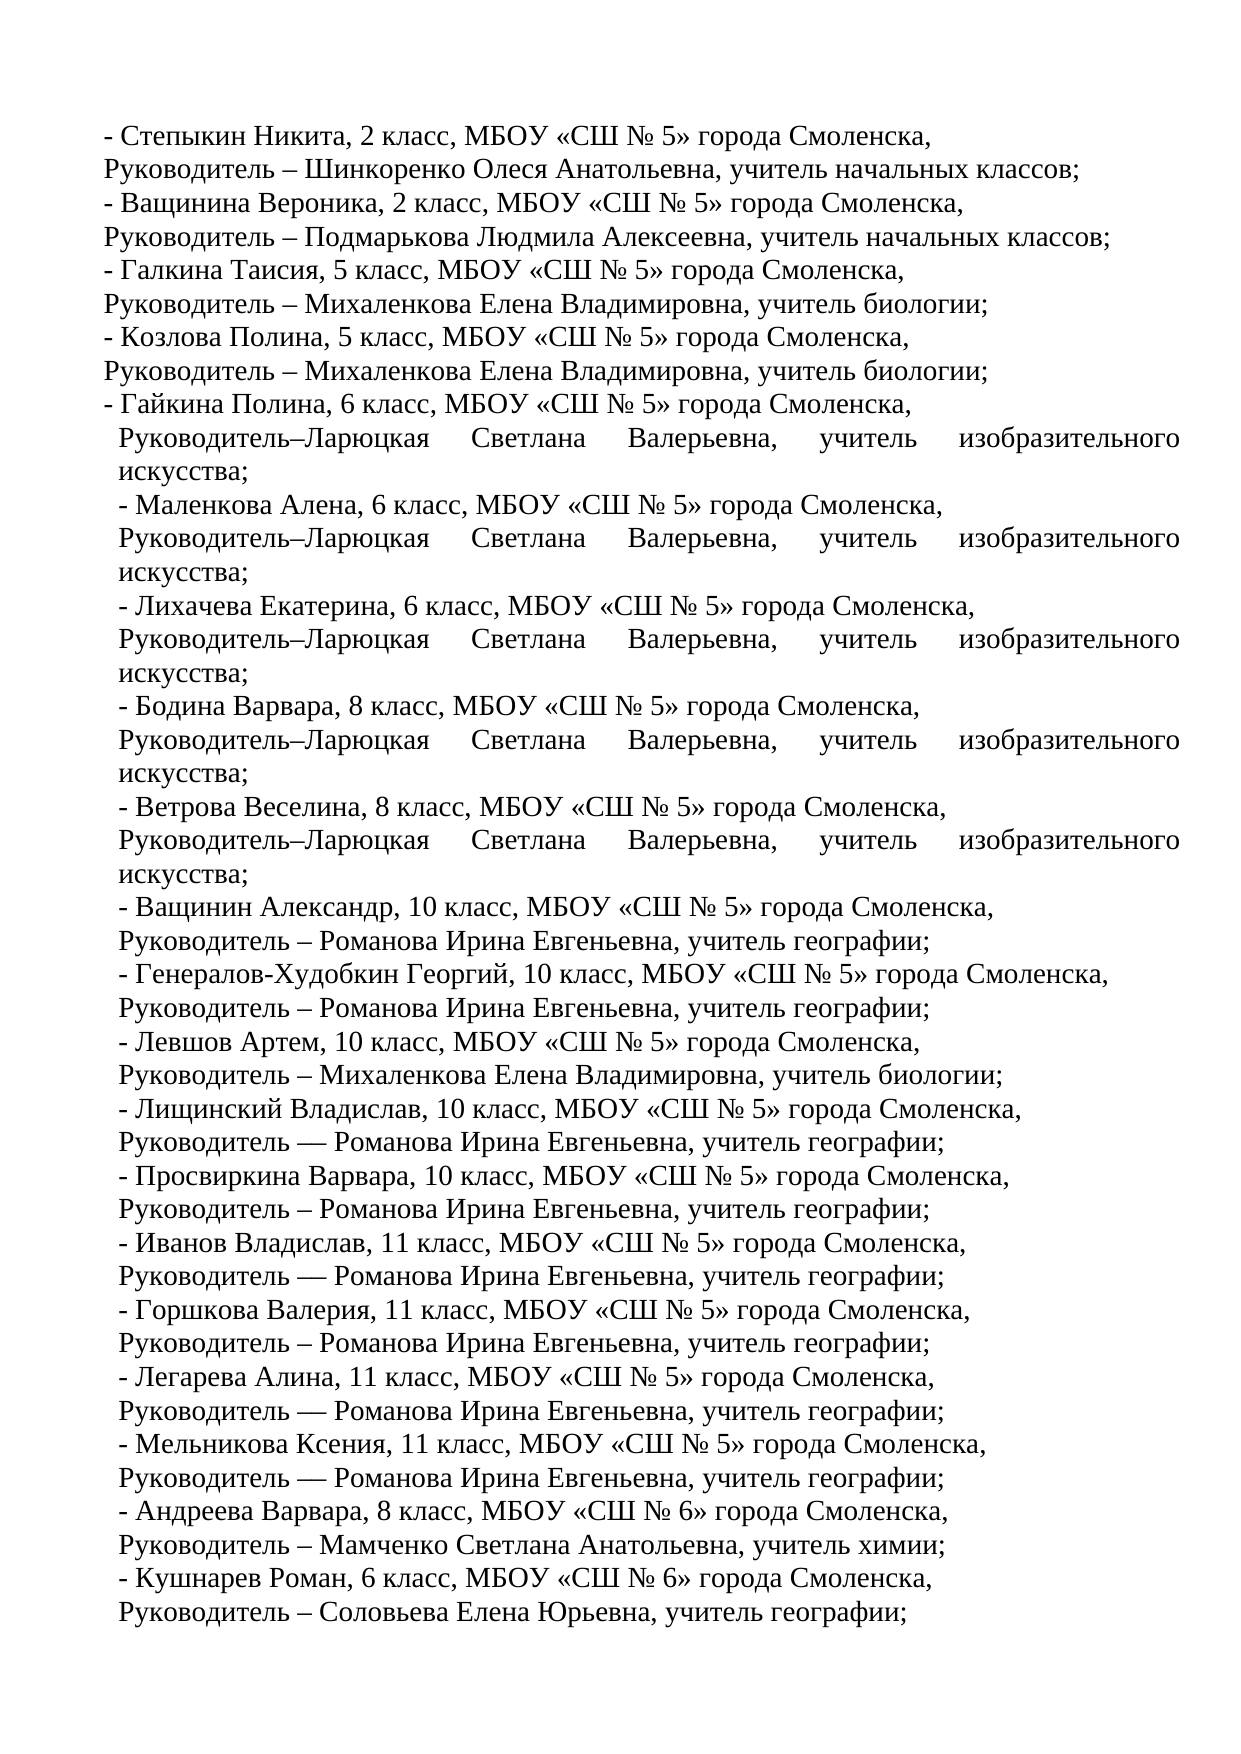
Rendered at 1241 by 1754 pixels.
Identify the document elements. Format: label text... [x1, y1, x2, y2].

text - Андреева Варвара, 8 класс, МБОУ «СШ № 6» города Смоленска, [118, 1493, 1181, 1527]
text - Степыкин Никита, 2 класс, МБОУ «СШ № 5» города Смоленска, [103, 118, 1181, 152]
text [103, 152, 1181, 185]
text Руководитель–Ларюцкая Светлана Валерьевна, учитель изобразительного искусства; [118, 420, 1181, 487]
text - Бодина Варвара, 8 класс, МБОУ «СШ № 5» города Смоленска, [118, 688, 1181, 722]
text Руководитель –– Романова Ирина Евгеньевна, учитель географии; [118, 1258, 1181, 1292]
text - Ващинин Александр, 10 класс, МБОУ «СШ № 5» города Смоленска, [118, 889, 1181, 923]
text - Кушнарев Роман, 6 класс, МБОУ «СШ № 6» города Смоленска, [118, 1560, 1181, 1594]
text Руководитель – Романова Ирина Евгеньевна, учитель географии; [118, 1326, 1181, 1359]
text Руководитель – Романова Ирина Евгеньевна, учитель географии; [118, 990, 1181, 1024]
text - Гайкина Полина, 6 класс, МБОУ «СШ № 5» города Смоленска, [103, 386, 1181, 420]
text Руководитель – Мамченко Светлана Анатольевна, учитель химии; [118, 1527, 1181, 1560]
text - Горшкова Валерия, 11 класс, МБОУ «СШ № 5» города Смоленска, [118, 1292, 1181, 1326]
text Руководитель – Михаленкова Елена Владимировна, учитель биологии; [103, 353, 1181, 386]
text - Мельникова Ксения, 11 класс, МБОУ «СШ № 5» города Смоленска, [118, 1426, 1181, 1460]
text - Ветрова Веселина, 8 класс, МБОУ «СШ № 5» города Смоленска, [118, 789, 1181, 822]
text Руководитель–Ларюцкая Светлана Валерьевна, учитель изобразительного искусства; [118, 521, 1181, 588]
text - Левшов Артем, 10 класс, МБОУ «СШ № 5» города Смоленска, [118, 1024, 1181, 1057]
text Руководитель – Соловьева Елена Юрьевна, учитель географии; [118, 1594, 1181, 1627]
text - Лищинский Владислав, 10 класс, МБОУ «СШ № 5» города Смоленска, [118, 1091, 1181, 1124]
text Руководитель–Ларюцкая Светлана Валерьевна, учитель изобразительного искусства; [118, 822, 1181, 889]
text Руководитель – Подмарькова Людмила Алексеевна, учитель начальных классов; [103, 219, 1181, 252]
text - Маленкова Алена, 6 класс, МБОУ «СШ № 5» города Смоленска, [118, 487, 1181, 521]
text Руководитель–Ларюцкая Светлана Валерьевна, учитель изобразительного искусства; [118, 621, 1181, 688]
text - Легарева Алина, 11 класс, МБОУ «СШ № 5» города Смоленска, [118, 1359, 1181, 1393]
text - Галкина Таисия, 5 класс, МБОУ «СШ № 5» города Смоленска, [103, 252, 1181, 286]
text Руководитель – Михаленкова Елена Владимировна, учитель биологии; [103, 286, 1181, 319]
text Руководитель –– Романова Ирина Евгеньевна, учитель географии; [118, 1393, 1181, 1426]
text - Козлова Полина, 5 класс, МБОУ «СШ № 5» города Смоленска, [103, 319, 1181, 353]
text Руководитель – Романова Ирина Евгеньевна, учитель географии; [118, 923, 1181, 957]
text - Иванов Владислав, 11 класс, МБОУ «СШ № 5» города Смоленска, [118, 1225, 1181, 1258]
text Руководитель – Романова Ирина Евгеньевна, учитель географии; [118, 1191, 1181, 1225]
text - Ващинина Вероника, 2 класс, МБОУ «СШ № 5» города Смоленска, [103, 185, 1181, 219]
text - Просвиркина Варвара, 10 класс, МБОУ «СШ № 5» города Смоленска, [118, 1158, 1181, 1191]
text - Генералов-Худобкин Георгий, 10 класс, МБОУ «СШ № 5» города Смоленска, [118, 957, 1181, 990]
text Руководитель –– Романова Ирина Евгеньевна, учитель географии; [118, 1124, 1181, 1158]
text Руководитель–Ларюцкая Светлана Валерьевна, учитель изобразительного искусства; [118, 722, 1181, 789]
text - Лихачева Екатерина, 6 класс, МБОУ «СШ № 5» города Смоленска, [118, 588, 1181, 621]
text Руководитель – Михаленкова Елена Владимировна, учитель биологии; [118, 1057, 1181, 1091]
text Руководитель –– Романова Ирина Евгеньевна, учитель географии; [118, 1460, 1181, 1493]
